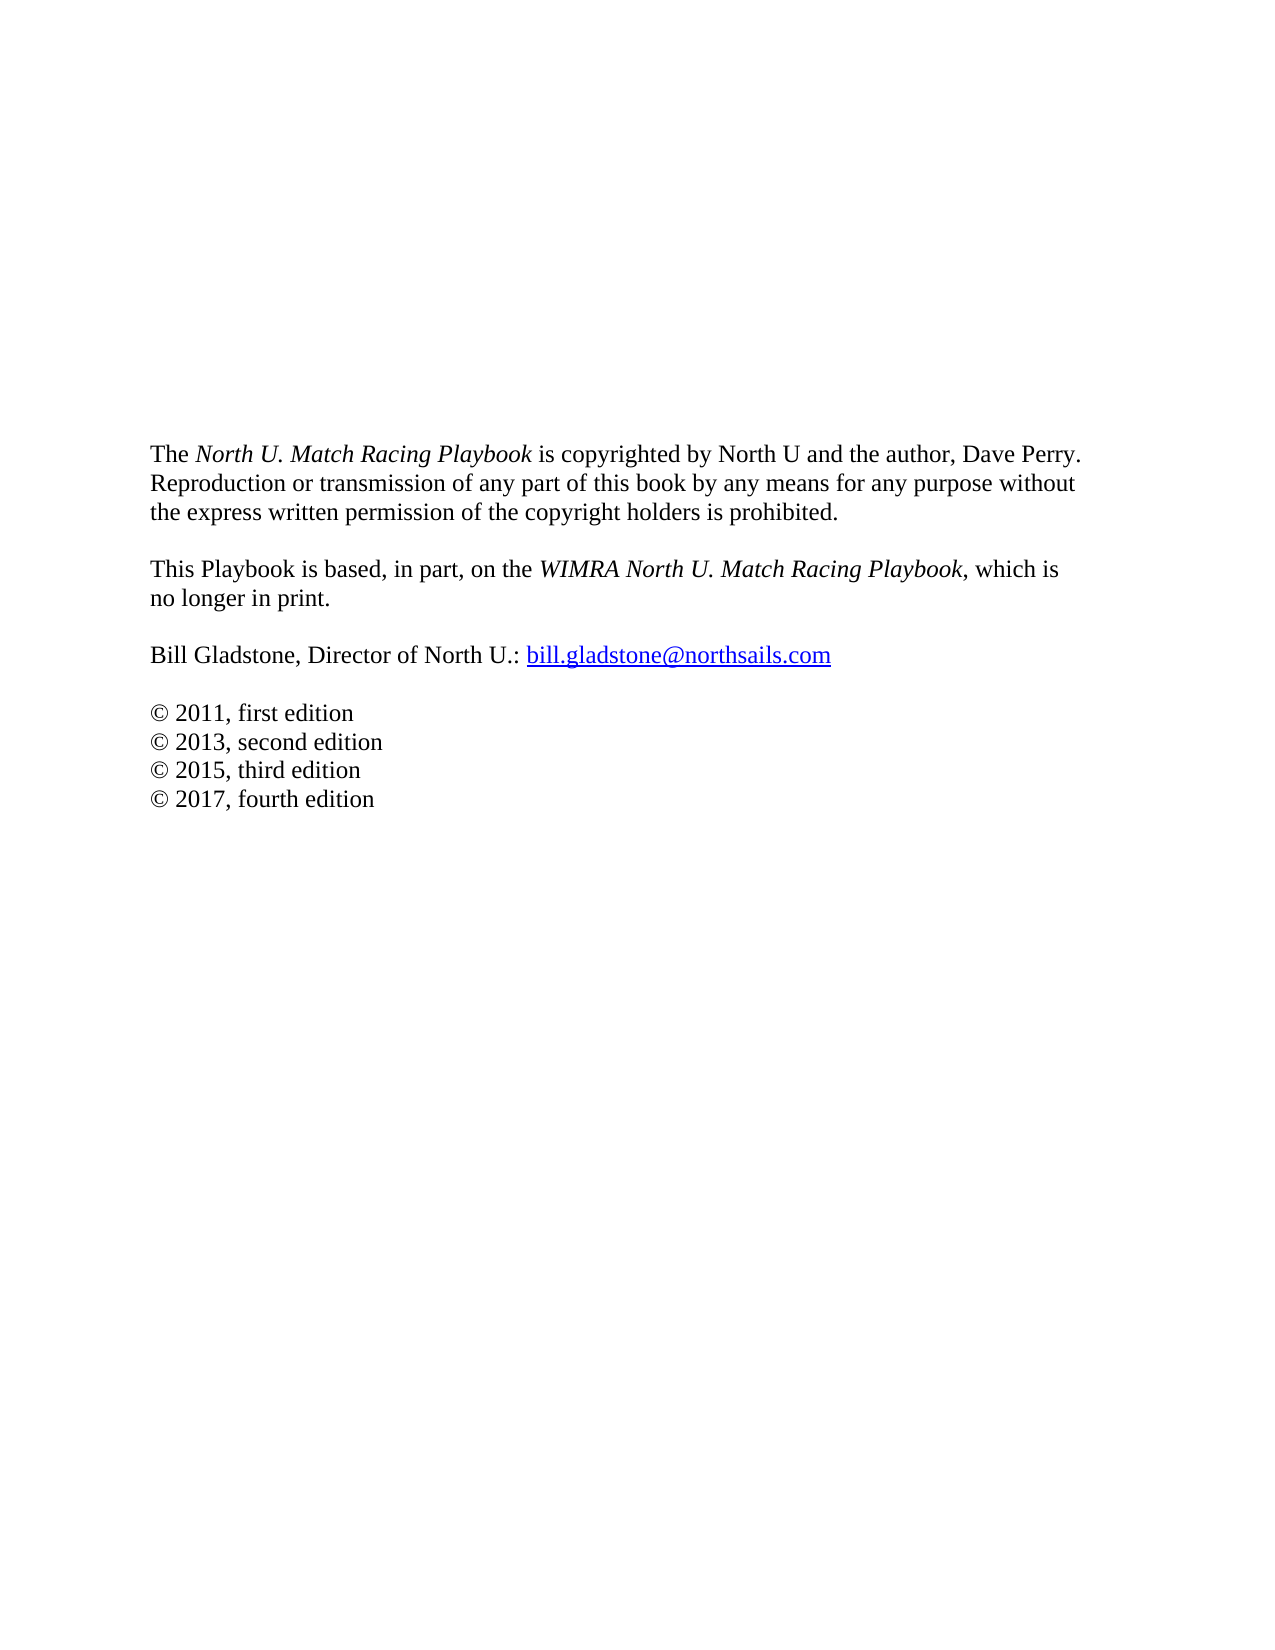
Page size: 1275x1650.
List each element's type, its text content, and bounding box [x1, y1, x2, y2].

text © 2015, third edition [150, 755, 1087, 784]
text © 2017, fourth edition [150, 784, 1087, 813]
text This Playbook is based, in part, on the WIMRA North U. Match Racing Playbook, which is no longer in print. [150, 554, 1087, 612]
text © 2011, first edition [150, 698, 1087, 727]
text The North U. Match Racing Playbook is copyrighted by North U and the author, Dave Perry. Reproduction or transmission of any part of this book by any means for any purpose without the express written permission of the copyright holders is prohibited. [150, 439, 1087, 525]
text © 2013, second edition [150, 727, 1087, 755]
text Bill Gladstone, Director of North U.: bill.gladstone@northsails.com [150, 640, 1087, 669]
